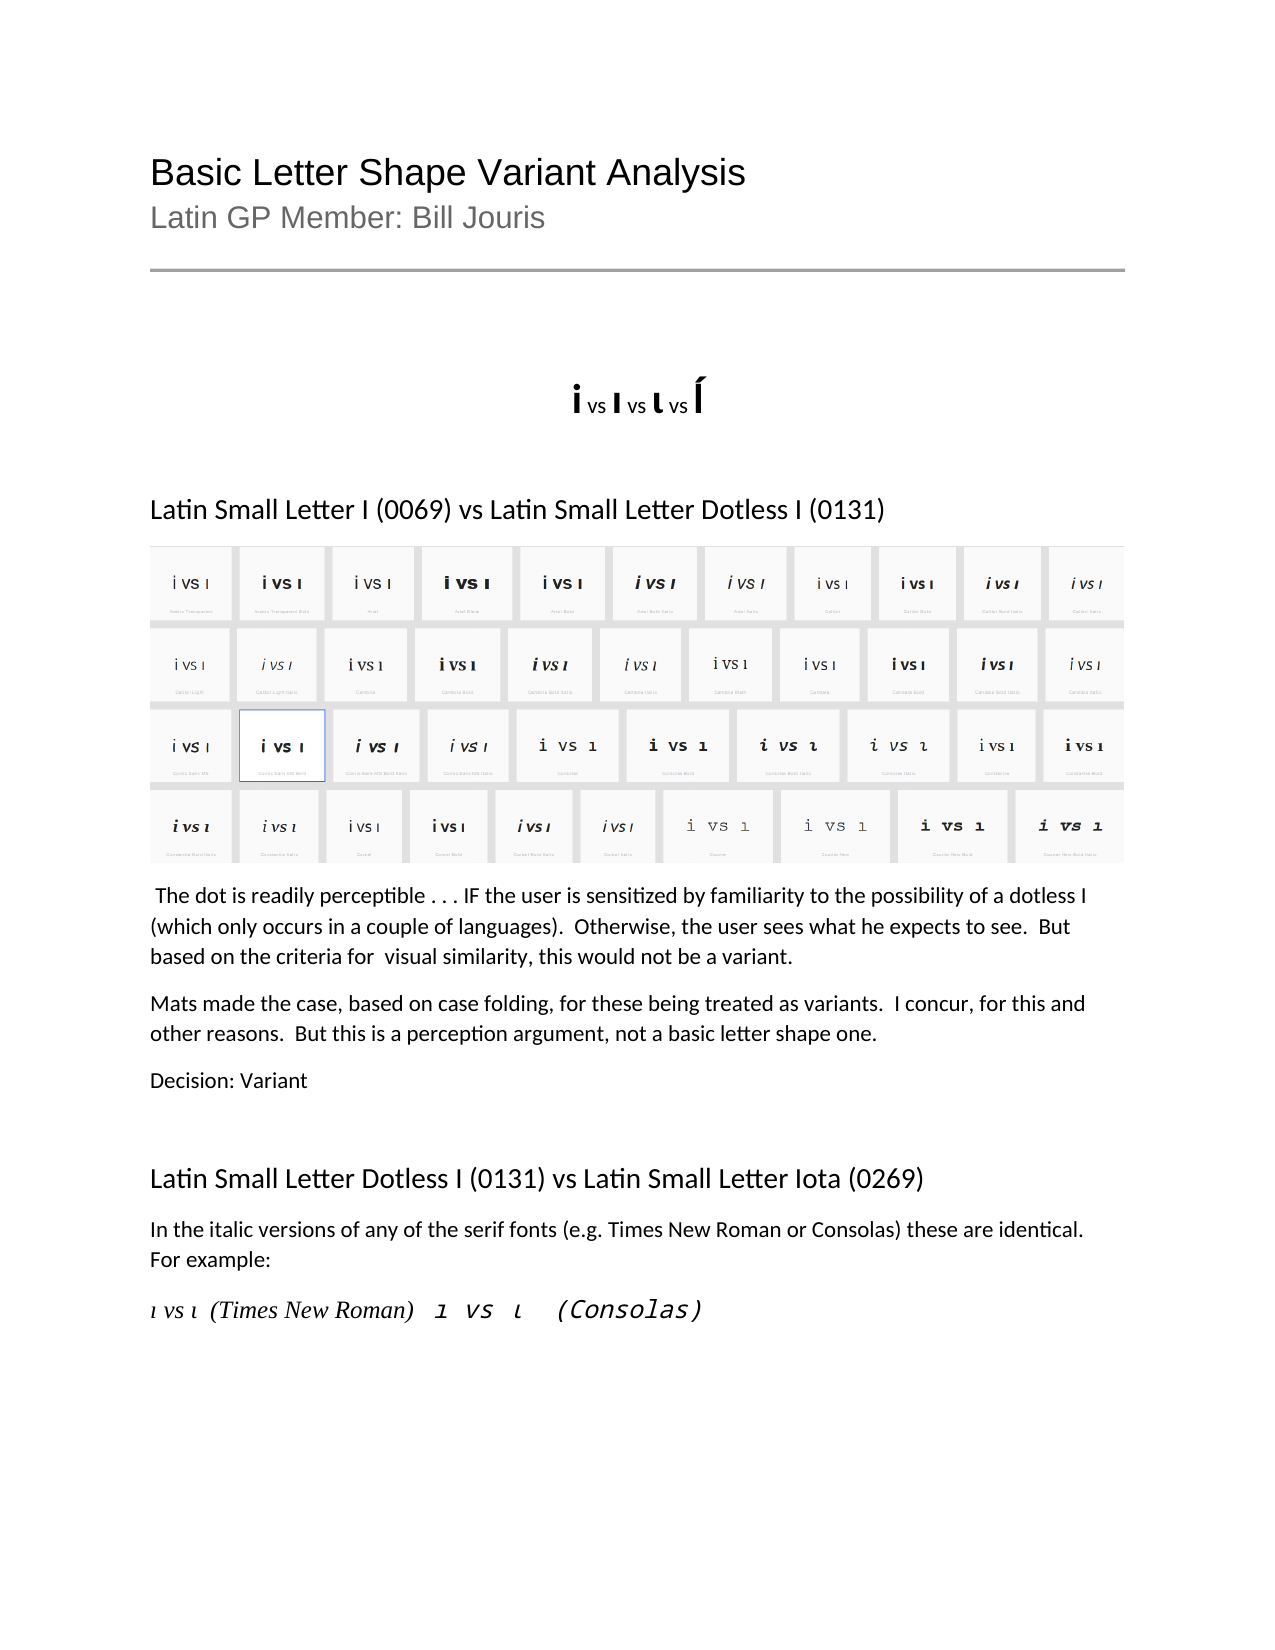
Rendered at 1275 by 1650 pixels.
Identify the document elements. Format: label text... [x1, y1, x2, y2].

text Mats made the case, based on case folding, for these being treated as variants. I concur, for this and other reasons. But this is a perception argument, not a basic letter shape one. [150, 989, 1125, 1047]
text Latin Small Letter I (0069) vs Latin Small Letter Dotless I (0131) [150, 491, 1125, 527]
text i vs ı vs ɩ vs ĺ [150, 373, 1125, 423]
text Latin GP Member: Bill Jouris [150, 199, 1125, 235]
text Latin Small Letter Dotless I (0131) vs Latin Small Letter Iota (0269) [150, 1160, 1125, 1195]
text Decision: Variant [150, 1066, 1125, 1094]
text ı vs ɩ (Times New Roman) ı vs ɩ (Consolas) [150, 1292, 1125, 1326]
text The dot is readily perceptible . . . IF the user is sensitized by familiarity to the possibility of a dotless I (which only occurs in a couple of languages). Otherwise, the user sees what he expects to see. But based on the criteria for visual similarity, this would not be a variant. [150, 882, 1125, 970]
text Basic Letter Shape Variant Analysis [150, 150, 1125, 193]
picture [150, 546, 1124, 863]
text In the italic versions of any of the serif fonts (e.g. Times New Roman or Consolas) these are identical. For example: [150, 1215, 1125, 1273]
